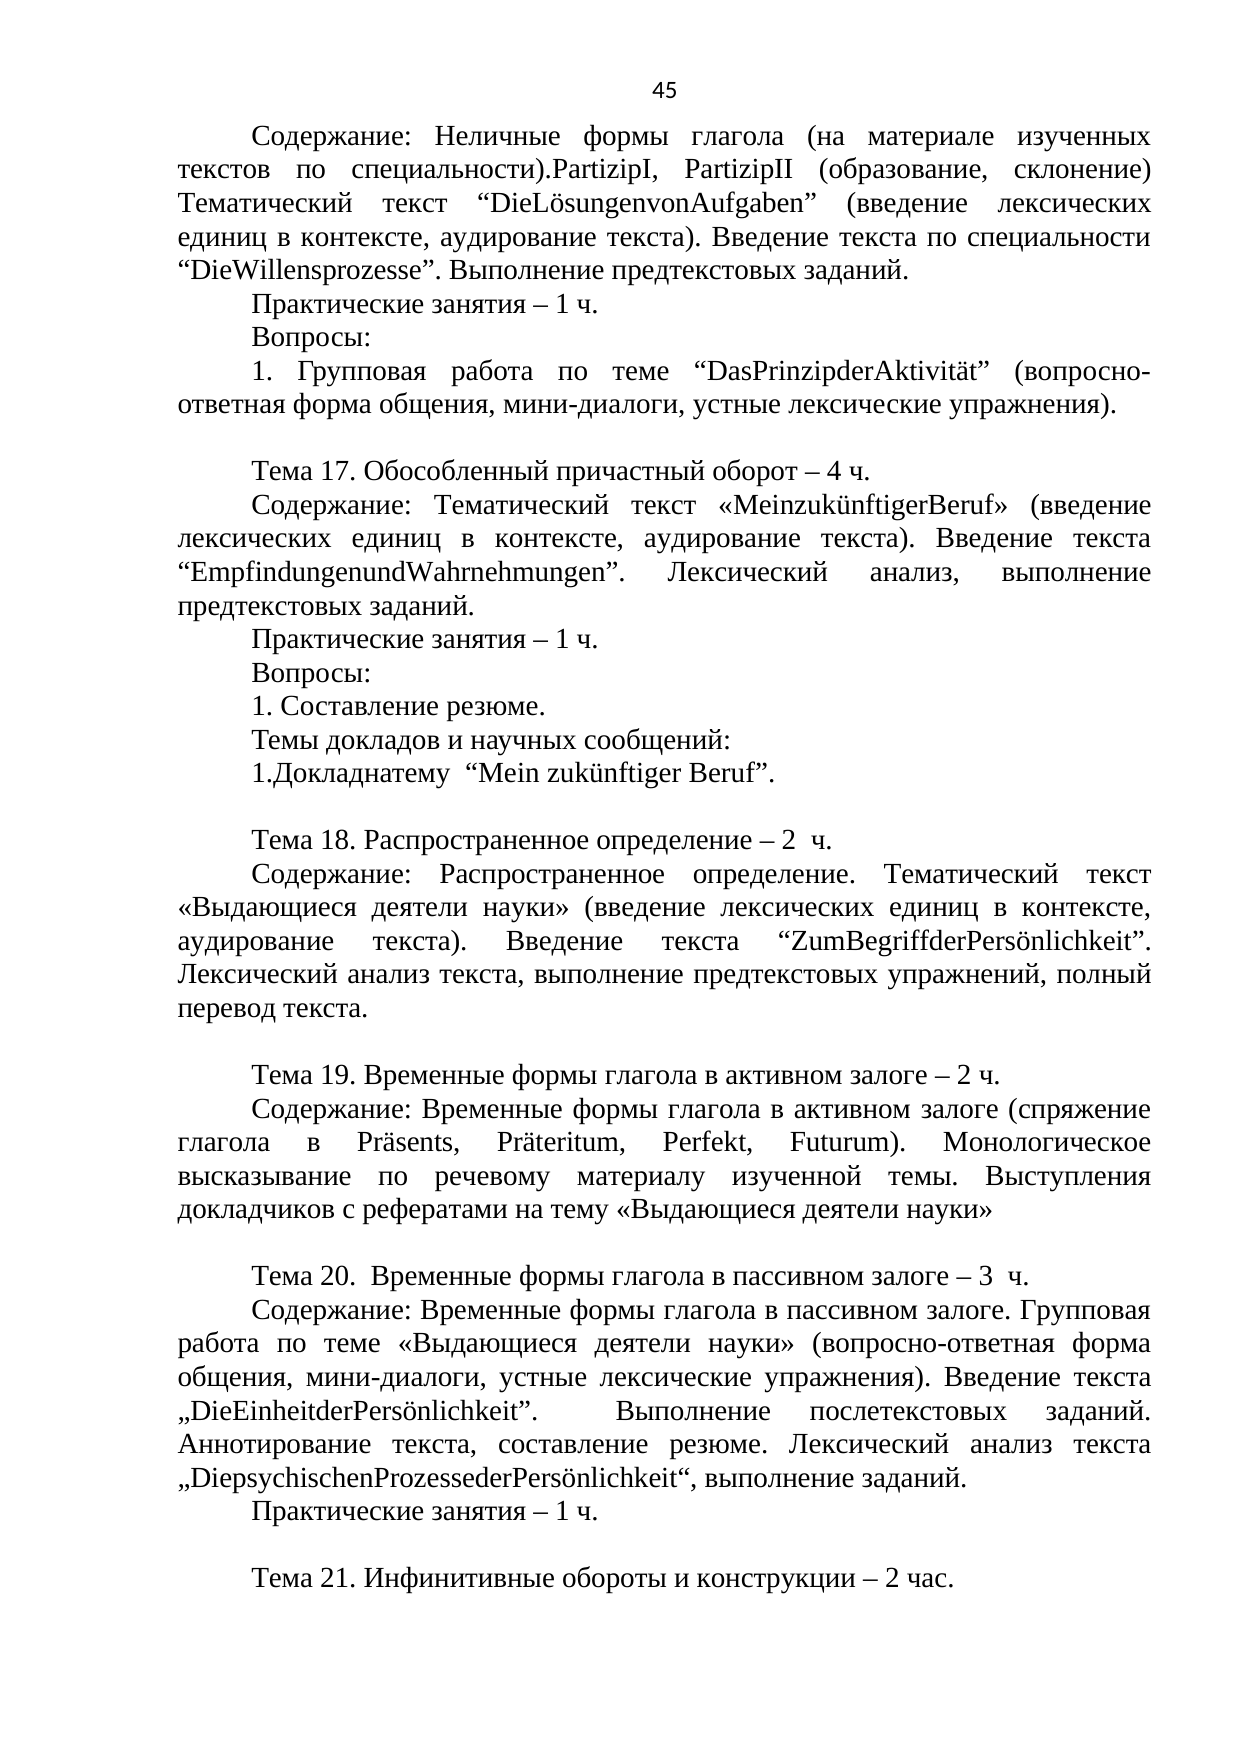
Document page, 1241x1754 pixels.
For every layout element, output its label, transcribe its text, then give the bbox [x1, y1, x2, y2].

text Тема 19. Временные формы глагола в активном залоге – 2 ч. [177, 1057, 1152, 1091]
text Тема 18. Распространенное определение – 2 ч. [177, 822, 1152, 856]
text 1. Составление резюме. [177, 688, 1152, 722]
text Практические занятия – 1 ч. [177, 286, 1152, 319]
text Содержание: Временные формы глагола в активном залоге (спряжение глагола в Präsents, Präteritum, Perfekt, Futurum). Монологическое высказывание по речевому материалу изученной темы. Выступления докладчиков с рефератами на тему «Выдающиеся деятели науки» [177, 1091, 1152, 1225]
text Тема 17. Обособленный причастный оборот – 4 ч. [177, 453, 1152, 487]
text Тема 20. Временные формы глагола в пассивном залоге – 3 ч. [177, 1258, 1152, 1292]
text Тема 21. Инфинитивные обороты и конструкции – 2 час. [177, 1560, 1152, 1594]
text Темы докладов и научных сообщений: [177, 722, 1152, 755]
text Практические занятия – 1 ч. [177, 1493, 1152, 1527]
text Содержание: Тематический текст «MeinzukünftigerBeruf» (введение лексических единиц в контексте, аудирование текста). Введение текста “EmpfindungenundWahrnehmungen”. Лексический анализ, выполнение предтекстовых заданий. [177, 487, 1152, 621]
text Содержание: Неличные формы глагола (на материале изученных текстов по специальности).PartizipI, PartizipII (образование, склонение) Тематический текст “DieLösungenvonAufgaben” (введение лексических единиц в контексте, аудирование текста). Введение текста по специальности “DieWillensprozesse”. Выполнение предтекстовых заданий. [177, 118, 1152, 286]
text 1. Групповая работа по теме “DasPrinzipderAktivität” (вопросно-ответная форма общения, мини-диалоги, устные лексические упражнения). [177, 353, 1152, 420]
text Практические занятия – 1 ч. [177, 621, 1152, 655]
text Содержание: Распространенное определение. Тематический текст «Выдающиеся деятели науки» (введение лексических единиц в контексте, аудирование текста). Введение текста “ZumBegriffderPersönlichkeit”. Лексический анализ текста, выполнение предтекстовых упражнений, полный перевод текста. [177, 856, 1152, 1024]
text Вопросы: [177, 655, 1152, 688]
text Содержание: Временные формы глагола в пассивном залоге. Групповая работа по теме «Выдающиеся деятели науки» (вопросно-ответная форма общения, мини-диалоги, устные лексические упражнения). Введение текста „DieEinheitderPersönlichkeit”. Выполнение послетекстовых заданий. Аннотирование текста, составление резюме. Лексический анализ текста „DiepsychischenProzessederPersönlichkeit“, выполнение заданий. [177, 1292, 1152, 1493]
text Вопросы: [177, 319, 1152, 353]
text 1.Докладнатему “Mein zukünftiger Beruf”. [177, 755, 1152, 789]
